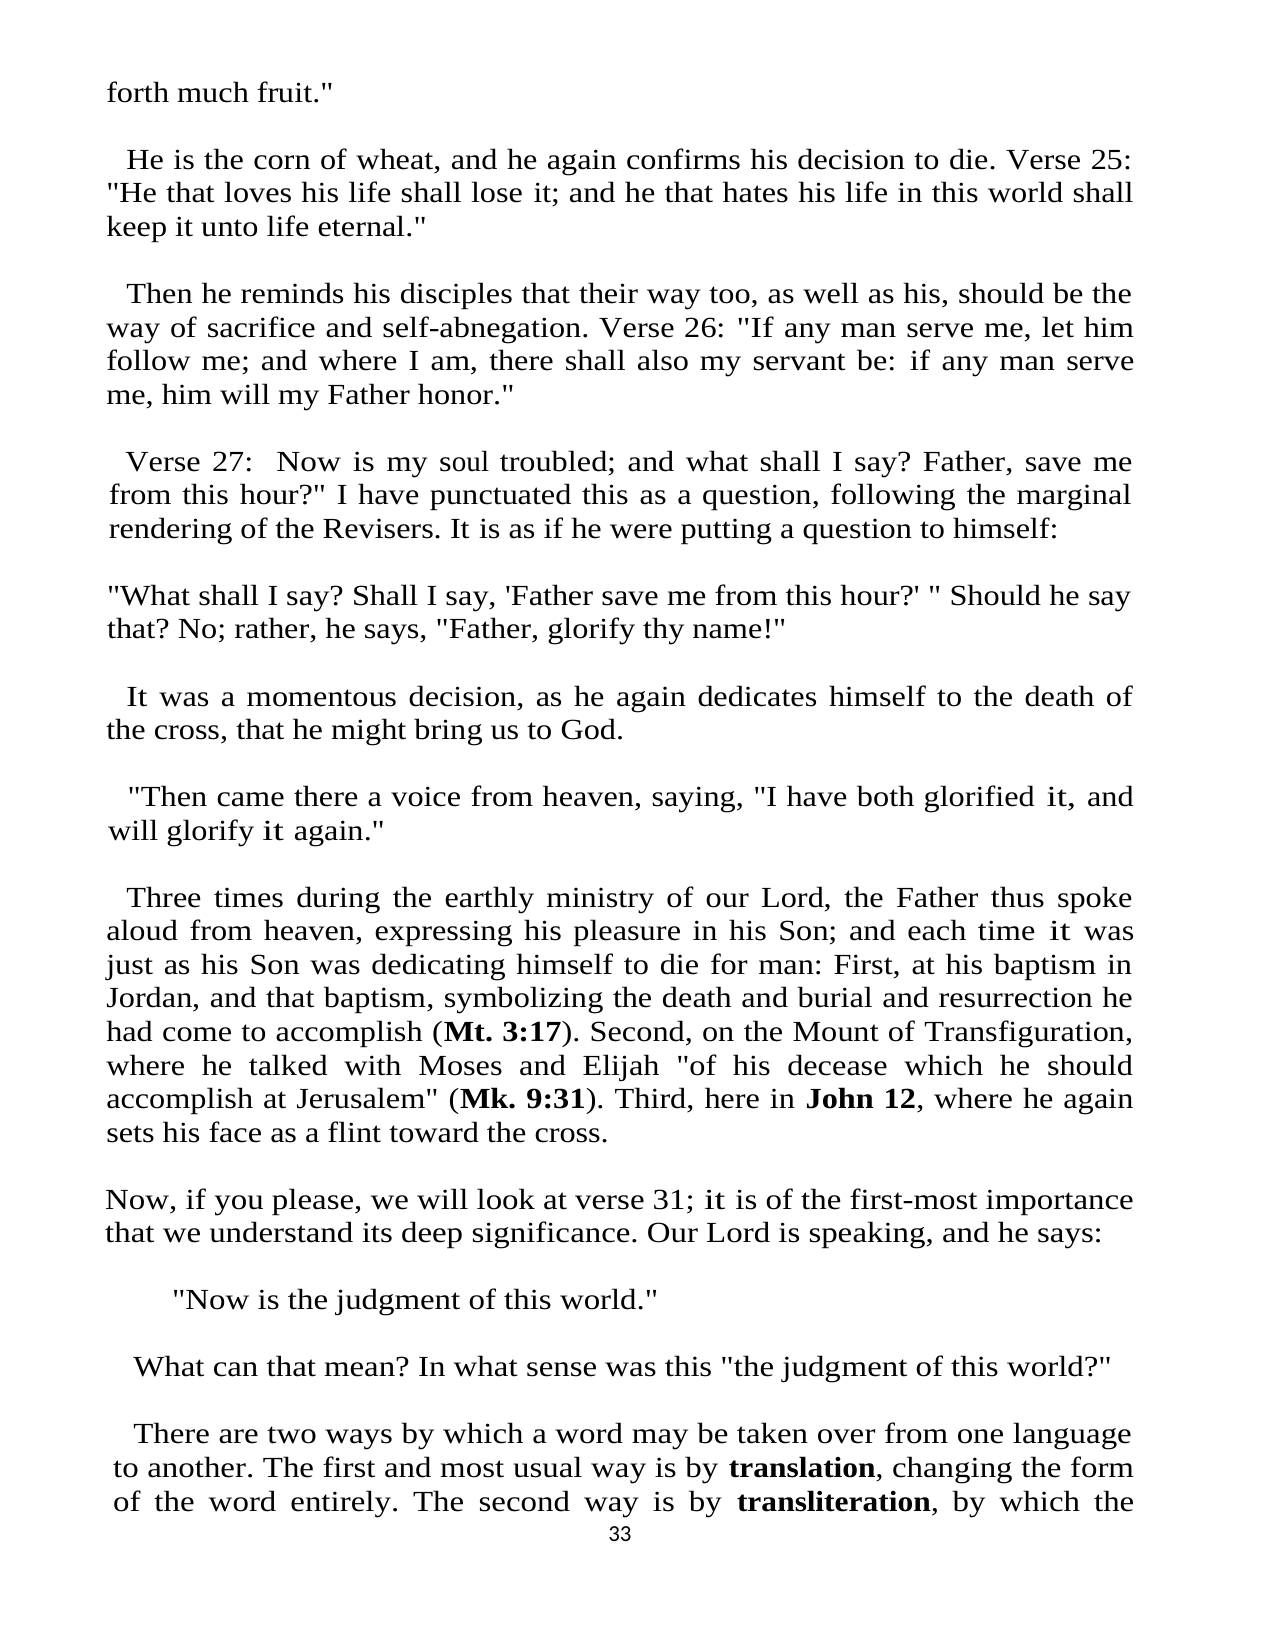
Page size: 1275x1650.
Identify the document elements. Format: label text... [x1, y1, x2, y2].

text He is the corn of wheat, and he again confirms his decision to die. Verse 25: "He that loves his life shall lose it; and he that hates his life in this world shall keep it unto life eternal." [106, 142, 1134, 243]
text It was a momentous decision, as he again dedicates himself to the death of the cross, that he might bring us to God. [106, 679, 1134, 746]
text Three times during the earthly ministry of our Lord, the Father thus spoke aloud from heaven, expressing his pleasure in his Son; and each time it was just as his Son was dedicating himself to die for man: First, at his baptism in Jordan, and that baptism, symbolizing the death and burial and resurrection he had come to accomplish (Mt. 3:17). Second, on the Mount of Transfiguration, where he talked with Moses and Elijah "of his decease which he should accomplish at Jerusalem" (Mk. 9:31). Third, here in John 12, where he again sets his face as a flint toward the cross. [106, 880, 1134, 1148]
text "Then came there a voice from heaven, saying, "I have both glorified it, and will glorify it again." [108, 779, 1133, 846]
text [113, 1417, 1134, 1517]
text What can that mean? In what sense was this "the judgment of this world?" [114, 1349, 1133, 1383]
text Then he reminds his disciples that their way too, as well as his, should be the way of sacrifice and self-abnegation. Verse 26: "If any man serve me, let him follow me; and where I am, there shall also my servant be: if any man serve me, him will my Father honor." [106, 276, 1134, 410]
text "Now is the judgment of this world." [172, 1282, 1134, 1316]
text "What shall I say? Shall I say, 'Father save me from this hour?' " Should he say that? No; rather, he says, "Father, glorify thy name!" [107, 578, 1132, 645]
text Now, if you please, we will look at verse 31; it is of the first-most importance that we understand its deep significance. Our Lord is speaking, and he says: [105, 1182, 1134, 1249]
text Verse 27: Now is my soul troubled; and what shall I say? Father, save me from this hour?" I have punctuated this as a question, following the marginal rendering of the Revisers. It is as if he were putting a question to himself: [109, 444, 1134, 544]
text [106, 75, 1134, 108]
